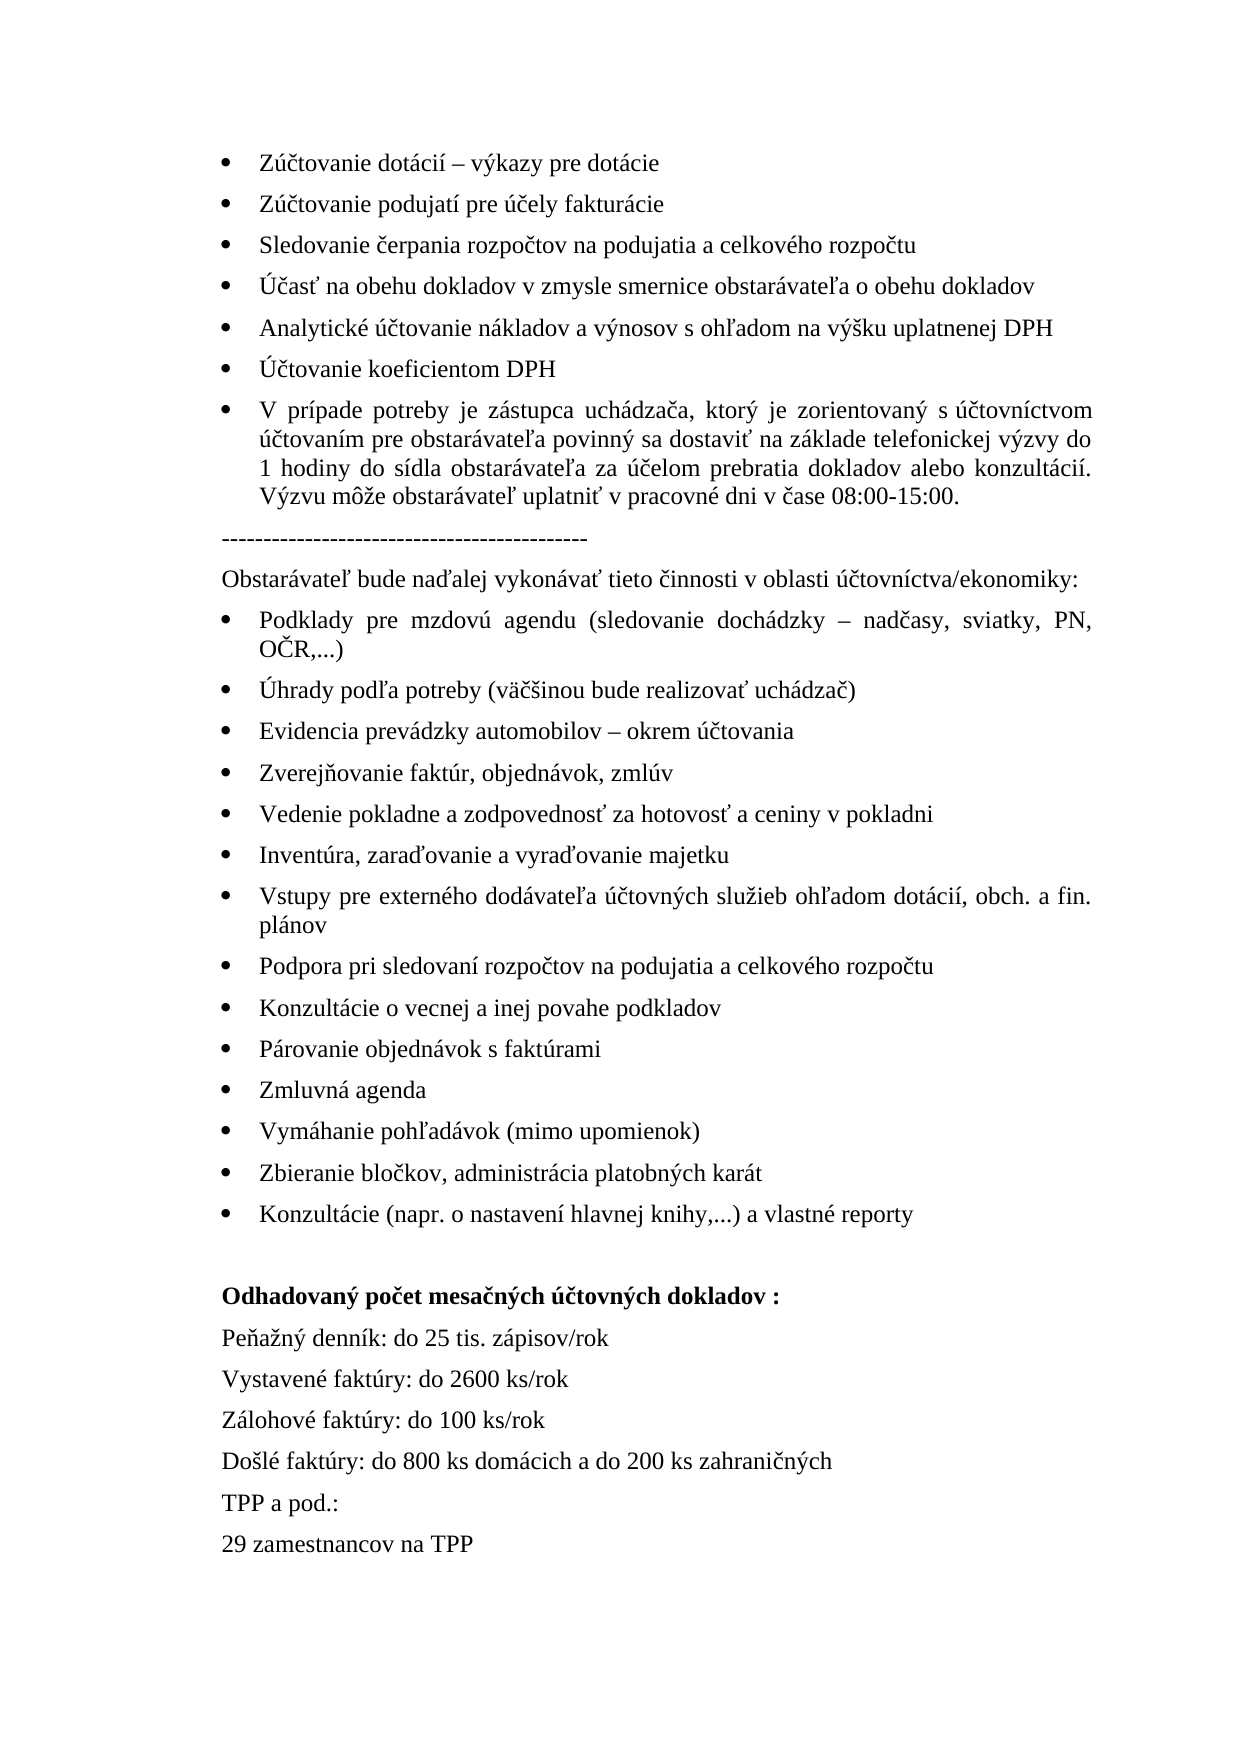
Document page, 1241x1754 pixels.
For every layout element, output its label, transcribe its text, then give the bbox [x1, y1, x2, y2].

list Úhrady podľa potreby (väčšinou bude realizovať uchádzač) [221, 675, 1093, 704]
list Zúčtovanie podujatí pre účely fakturácie [221, 189, 1093, 218]
text Odhadovaný počet mesačných účtovných dokladov : [148, 1281, 1093, 1310]
text TPP a pod.: [148, 1488, 1093, 1516]
list Podpora pri sledovaní rozpočtov na podujatia a celkového rozpočtu [221, 951, 1093, 980]
list Zbieranie bločkov, administrácia platobných karát [221, 1158, 1093, 1186]
list Účasť na obehu dokladov v zmysle smernice obstarávateľa o obehu dokladov [221, 271, 1093, 300]
list Zúčtovanie dotácií – výkazy pre dotácie [221, 148, 1093, 176]
text Obstarávateľ bude naďalej vykonávať tieto činnosti v oblasti účtovníctva/ekonomiky: [148, 564, 1093, 593]
list Zmluvná agenda [221, 1075, 1093, 1104]
list Podklady pre mzdovú agendu (sledovanie dochádzky – nadčasy, sviatky, PN, OČR,...) [221, 605, 1093, 663]
list Analytické účtovanie nákladov a výnosov s ohľadom na výšku uplatnenej DPH [221, 313, 1093, 341]
list Účtovanie koeficientom DPH [221, 354, 1093, 383]
list Evidencia prevádzky automobilov – okrem účtovania [221, 716, 1093, 745]
text Peňažný denník: do 25 tis. zápisov/rok [148, 1323, 1093, 1351]
list Vedenie pokladne a zodpovednosť za hotovosť a ceniny v pokladni [221, 799, 1093, 828]
text Vystavené faktúry: do 2600 ks/rok [148, 1364, 1093, 1393]
text Zálohové faktúry: do 100 ks/rok [148, 1405, 1093, 1434]
text 29 zamestnancov na TPP [221, 1529, 1093, 1558]
list Zverejňovanie faktúr, objednávok, zmlúv [221, 758, 1093, 786]
list Konzultácie o vecnej a inej povahe podkladov [221, 993, 1093, 1021]
list Konzultácie (napr. o nastavení hlavnej knihy,...) a vlastné reporty [221, 1199, 1093, 1228]
text -------------------------------------------- [148, 523, 1093, 551]
list V prípade potreby je zástupca uchádzača, ktorý je zorientovaný s účtovníctvom účtovaním pre obstarávateľa povinný sa dostaviť na základe telefonickej výzvy do 1 hodiny do sídla obstarávateľa za účelom prebratia dokladov alebo konzultácií. Výzvu môže obstarávateľ uplatniť v pracovné dni v čase 08:00-15:00. [221, 395, 1093, 510]
list Inventúra, zaraďovanie a vyraďovanie majetku [221, 840, 1093, 869]
list Sledovanie čerpania rozpočtov na podujatia a celkového rozpočtu [221, 230, 1093, 259]
list Párovanie objednávok s faktúrami [221, 1034, 1093, 1063]
list Vstupy pre externého dodávateľa účtovných služieb ohľadom dotácií, obch. a fin. plánov [221, 881, 1093, 939]
list Vymáhanie pohľadávok (mimo upomienok) [221, 1116, 1093, 1145]
text Došlé faktúry: do 800 ks domácich a do 200 ks zahraničných [148, 1446, 1093, 1475]
